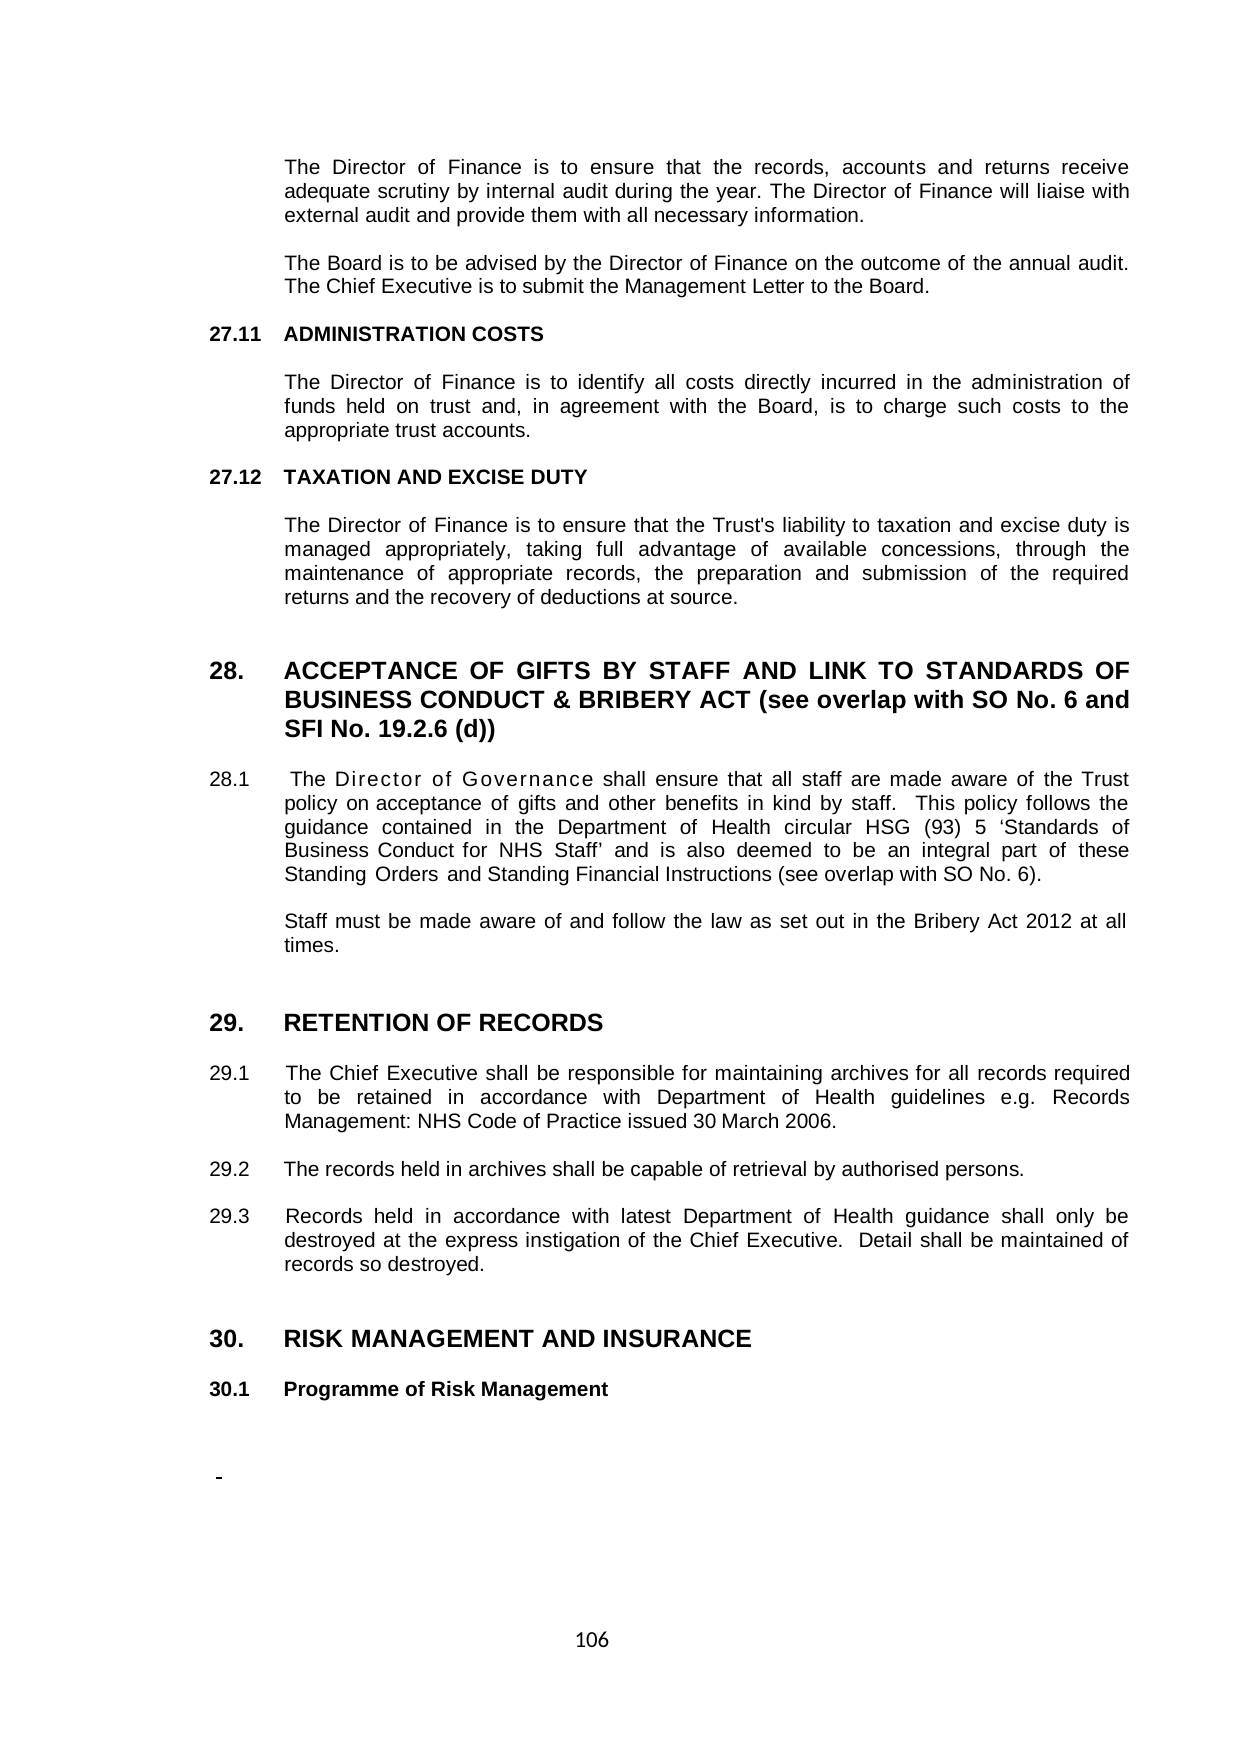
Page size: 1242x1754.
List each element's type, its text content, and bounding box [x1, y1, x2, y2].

text 28. ACCEPTANCE OF GIFTS BY STAFF AND LINK TO STANDARDS OF BUSINESS CONDUCT & BRIBERY ACT (see overlap with SO No. 6 and SFI No. 19.2.6 (d)) [209, 656, 1130, 742]
text 27.12 TAXATION AND EXCISE DUTY [209, 465, 1137, 489]
text The Director of Finance is to ensure that the Trust's liability to taxation and excise duty is managed appropriately, taking full advantage of available concessions, through the maintenance of appropriate records, the preparation and submission of the required returns and the recovery of deductions at source. [284, 514, 1130, 609]
text 28.1 The Director of Governance shall ensure that all staff are made aware of the Trust policy on acceptance of gifts and other benefits in kind by staff. This policy follows the guidance contained in the Department of Health circular HSG (93) 5 ‘Standards of Business Conduct for NHS Staff’ and is also deemed to be an integral part of these Standing Orders and Standing Financial Instructions (see overlap with SO No. 6). [209, 767, 1129, 886]
text 29.1 The Chief Executive shall be responsible for maintaining archives for all records required to be retained in accordance with Department of Health guidelines e.g. Records Management: NHS Code of Practice issued 30 March 2006. [209, 1061, 1130, 1133]
text 27.11 ADMINISTRATION COSTS [209, 321, 1137, 345]
text Staff must be made aware of and follow the law as set out in the Bribery Act 2012 at all times. [209, 909, 1129, 957]
text The Director of Finance is to identify all costs directly incurred in the administration of funds held on trust and, in agreement with the Board, is to charge such costs to the appropriate trust accounts. [284, 370, 1129, 442]
text The Board is to be advised by the Director of Finance on the outcome of the annual audit. The Chief Executive is to submit the Management Letter to the Board. [284, 250, 1130, 298]
text The Director of Finance is to ensure that the records, accounts and returns receive adequate scrutiny by internal audit during the year. The Director of Finance will liaise with external audit and provide them with all necessary information. [284, 154, 1130, 226]
text 29.2 The records held in archives shall be capable of retrieval by authorised persons. [209, 1157, 1137, 1181]
text 30. RISK MANAGEMENT AND INSURANCE [209, 1323, 1137, 1352]
text 30.1 Programme of Risk Management [209, 1376, 1137, 1400]
text 29.3 Records held in accordance with latest Department of Health guidance shall only be destroyed at the express instigation of the Chief Executive. Detail shall be maintained of records so destroyed. [209, 1205, 1129, 1276]
text 29. RETENTION OF RECORDS [209, 1008, 1137, 1037]
